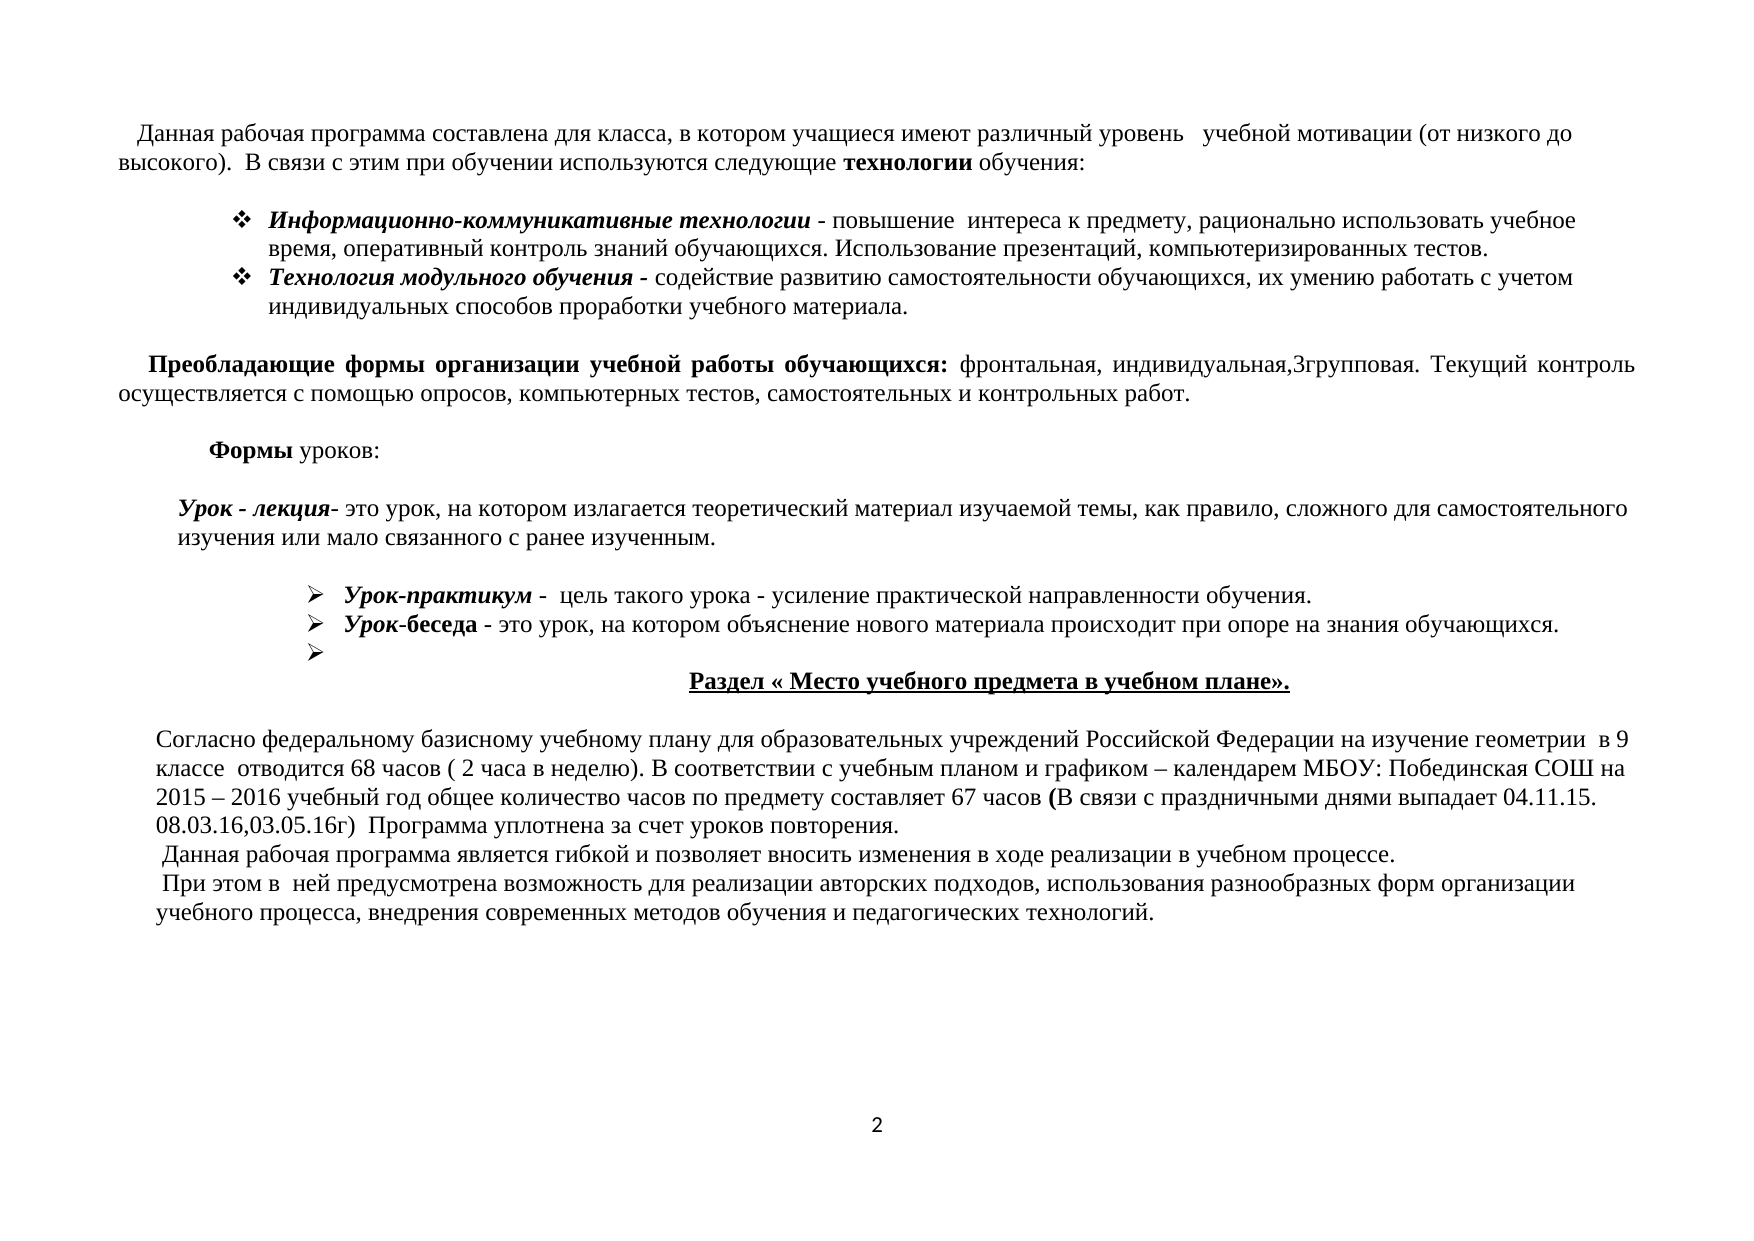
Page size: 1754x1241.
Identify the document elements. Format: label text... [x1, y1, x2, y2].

text Преобладающие формы организации учебной работы обучающихся: фронтальная, индивидуальная,3групповая. Текущий контроль осуществляется с помощью опросов, компьютерных тестов, самостоятельных и контрольных работ. [118, 349, 1636, 406]
list Информационно-коммуникативные технологии - повышение интереса к предмету, рационально использовать учебное время, оперативный контроль знаний обучающихся. Использование презентаций, компьютеризированных тестов. [231, 205, 1636, 262]
list Урок-практикум - цель такого урока - усиление практической направленности обучения. [306, 580, 1636, 609]
list Урок-беседа - это урок, на котором объяснение нового материала происходит при опоре на знания обучающихся. [306, 609, 1636, 638]
text Данная рабочая программа является гибкой и позволяет вносить изменения в ходе реализации в учебном процессе. [156, 839, 1636, 868]
text Формы уроков: [177, 436, 1636, 464]
text При этом в ней предусмотрена возможность для реализации авторских подходов, использования разнообразных форм организации учебного процесса, внедрения современных методов обучения и педагогических технологий. [156, 868, 1636, 926]
list Технология модульного обучения - содействие развитию самостоятельности обучающихся, их умению работать с учетом индивидуальных способов проработки учебного материала. [231, 262, 1636, 320]
list Раздел « Место учебного предмета в учебном плане». [343, 666, 1636, 695]
text Данная рабочая программа составлена для класса, в котором учащиеся имеют различный уровень учебной мотивации (от низкого до высокого). В связи с этим при обучении используются следующие технологии обучения: [118, 118, 1636, 176]
text Согласно федеральному базисному учебному плану для образовательных учреждений Российской Федерации на изучение геометрии в 9 классе отводится 68 часов ( 2 часа в неделю). В соответствии с учебным планом и графиком – календарем МБОУ: Побединская СОШ на 2015 – 2016 учебный год общее количество часов по предмету составляет 67 часов (В связи с праздничными днями выпадает 04.11.15. 08.03.16,03.05.16г) Программа уплотнена за счет уроков повторения. [156, 724, 1636, 839]
text Урок - лекция- это урок, на котором излагается теоретический материал изучаемой темы, как правило, сложного для самостоятельного изучения или мало связанного с ранее изученным. [177, 493, 1636, 551]
